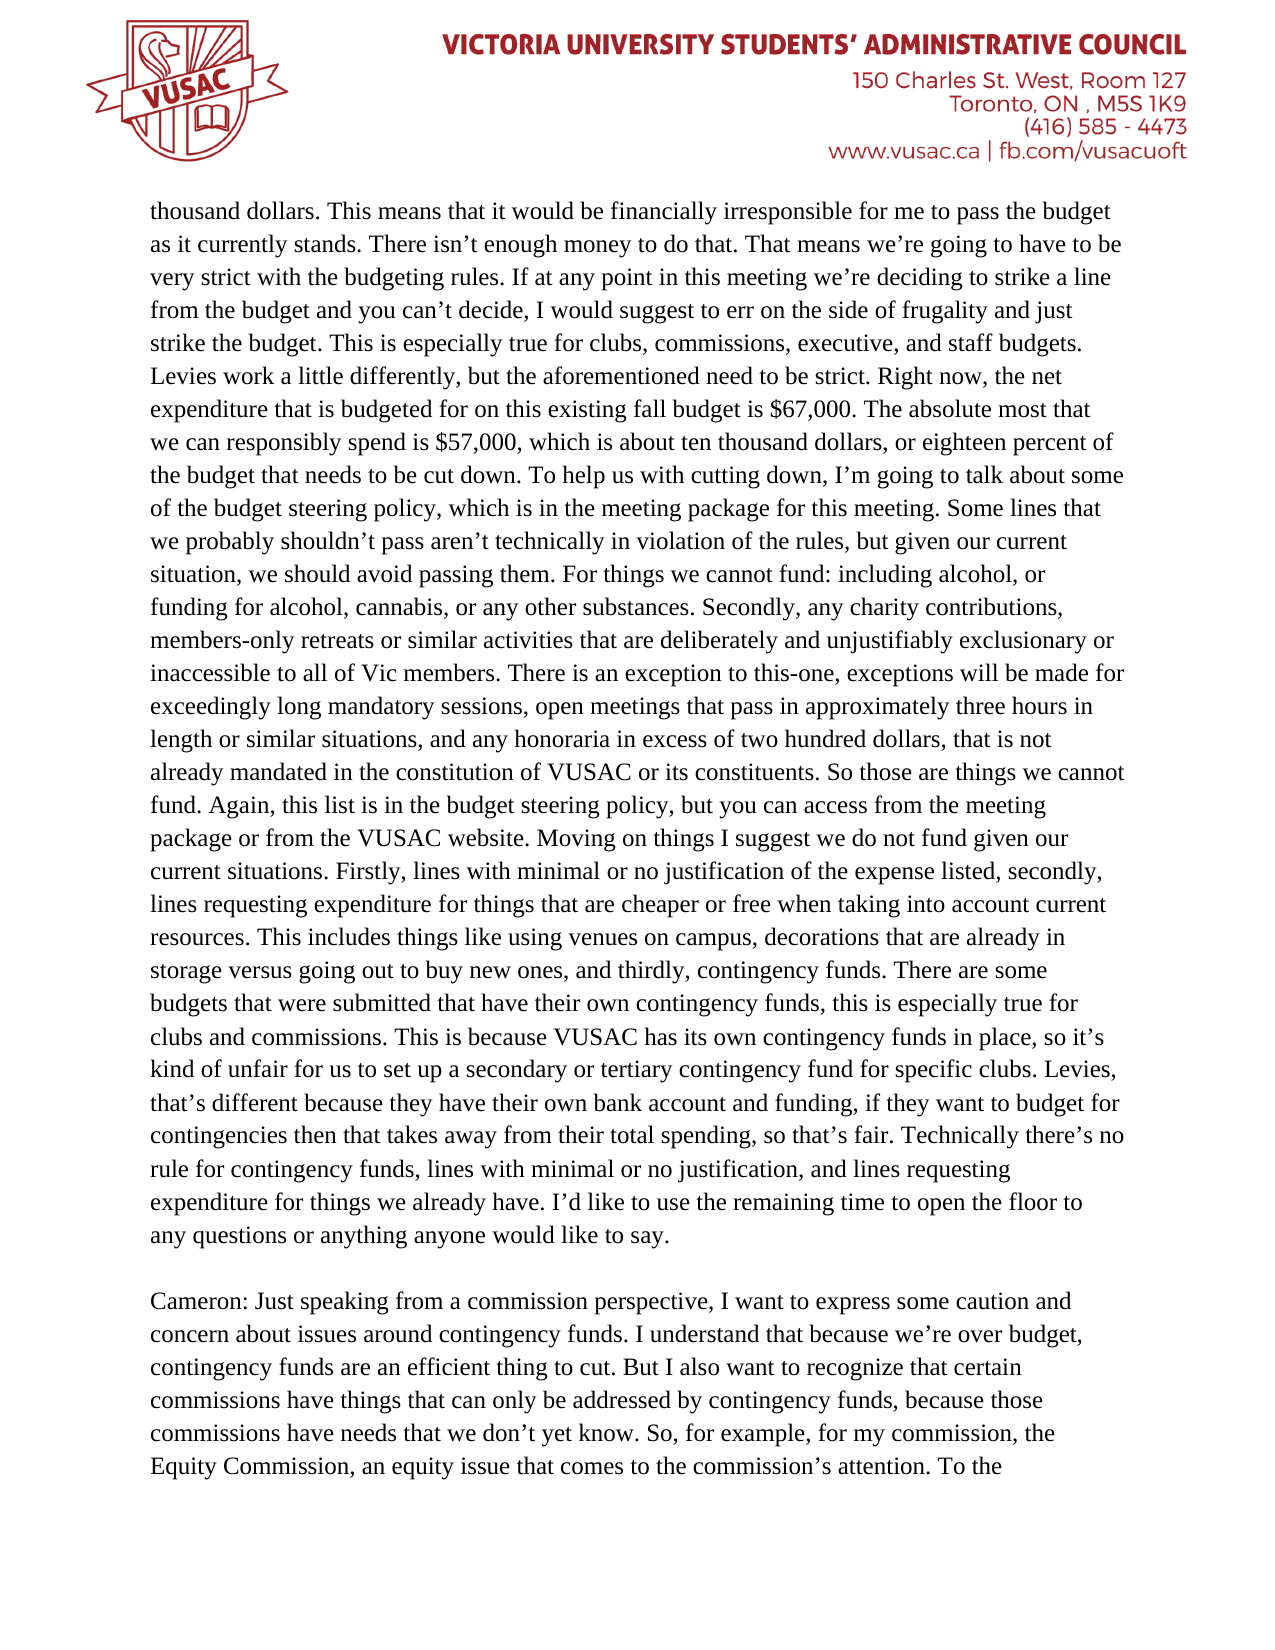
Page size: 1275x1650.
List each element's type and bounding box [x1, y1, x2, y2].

text [150, 150, 1125, 1248]
picture [76, 18, 1203, 173]
text [150, 1286, 1125, 1479]
